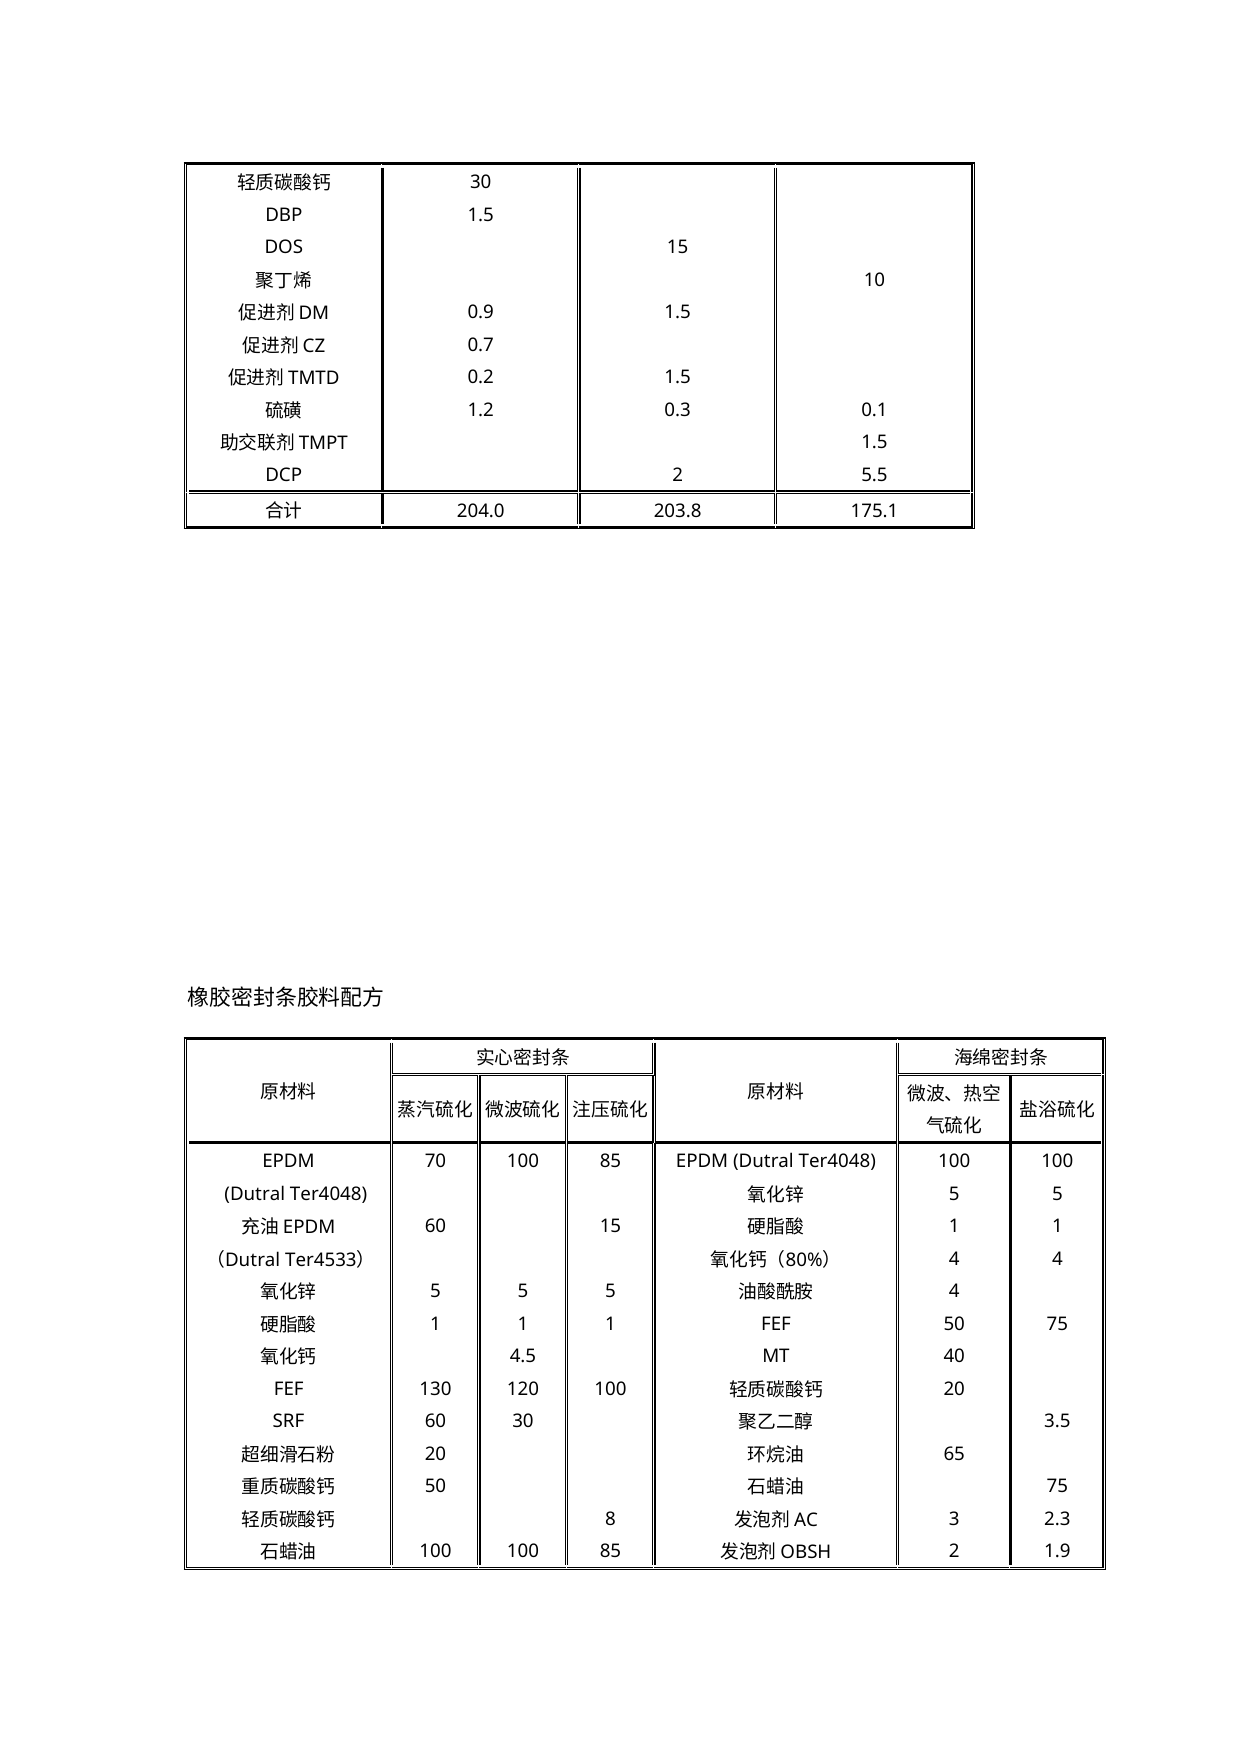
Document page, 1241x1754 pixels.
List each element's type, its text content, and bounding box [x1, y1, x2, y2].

table_cell 微波、热空气硫化 [899, 1076, 1009, 1141]
table_cell 175.1 [776, 490, 972, 526]
table_cell 204.0 [382, 490, 579, 526]
table_header 实心密封条 [391, 1039, 654, 1073]
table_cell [776, 165, 971, 490]
text 橡胶密封条胶料配方 [187, 979, 1053, 1012]
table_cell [382, 164, 579, 490]
table_cell 203.8 [579, 494, 776, 526]
table_cell 盐浴硫化 [1010, 1073, 1104, 1141]
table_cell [391, 1141, 479, 1567]
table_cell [579, 165, 776, 490]
table_cell 蒸汽硫化 [393, 1076, 477, 1141]
table_header 原材料 [654, 1040, 898, 1141]
table_header 海绵密封条 [898, 1040, 1102, 1073]
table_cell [187, 1141, 391, 1567]
table_cell 合计 [187, 490, 382, 526]
table_cell 微波硫化 [481, 1076, 565, 1141]
table_cell 注压硫化 [568, 1076, 652, 1141]
table_header 原材料 [187, 1040, 391, 1141]
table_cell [654, 1144, 898, 1567]
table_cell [1010, 1141, 1102, 1567]
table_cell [479, 1144, 566, 1567]
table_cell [187, 164, 382, 490]
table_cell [566, 1143, 654, 1567]
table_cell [898, 1144, 1010, 1567]
